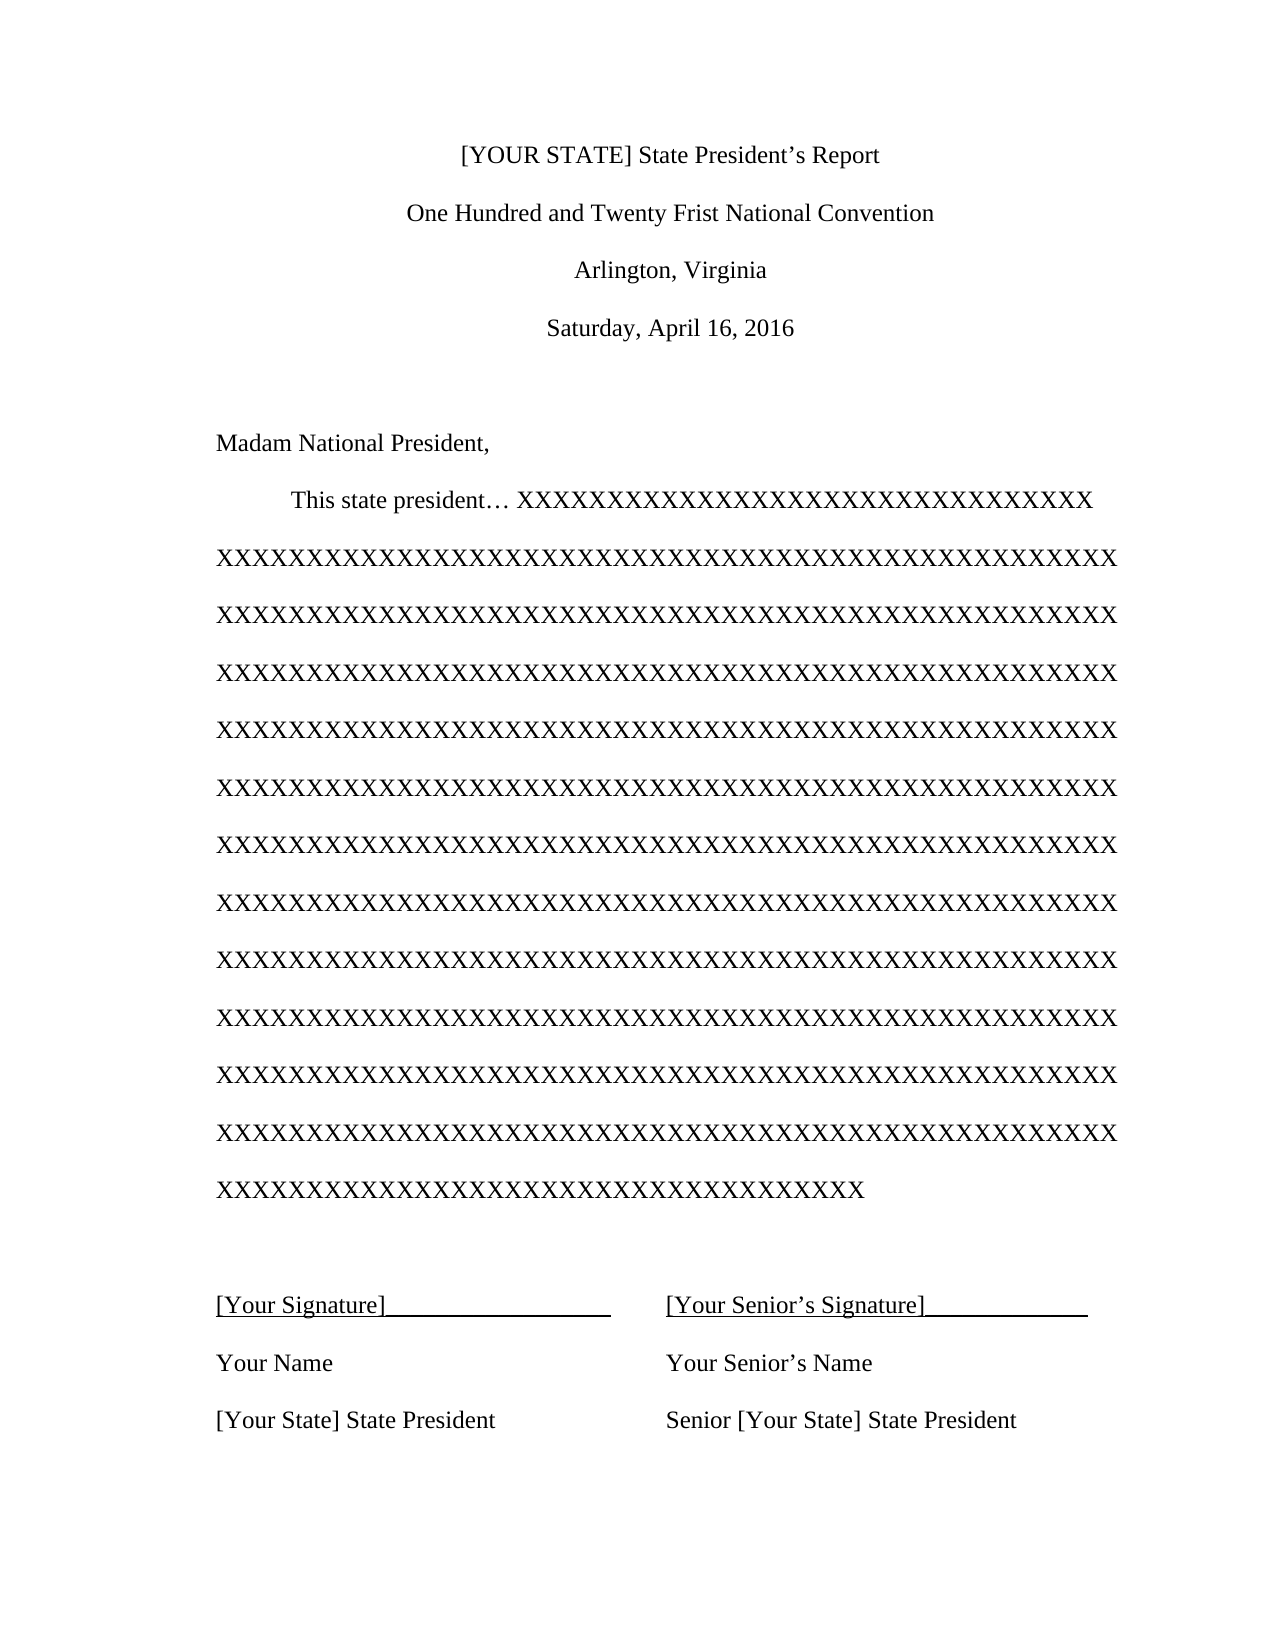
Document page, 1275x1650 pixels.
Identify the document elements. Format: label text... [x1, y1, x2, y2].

text [Your State] State President Senior [Your State] State President [216, 1406, 1125, 1434]
text Saturday, April 16, 2016 [216, 313, 1125, 342]
text This state president… XXXXXXXXXXXXXXXXXXXXXXXXXXXXXXXX XXXXXXXXXXXXXXXXXXXXXXXXXXXXXXXXXXXXXXXXXXXXXXXXXXXXXXXXXXXXXXXXXXXXXXXXXXXXXXXXXXXXXXXXXXXXXXXXXXXXXXXXXXXXXXXXXXXXXXXXXXXXXXXXXXXXXXXXXXXXXXXXXXXXXXXXXXXXXXXXXXXXXXXXXXXXXXXXXXXXXXXXXXXXXXXXXXXXXXXXXXXXXXXXXXXXXXXXXXXXXXXXXXXXXXXXXXXXXXXXXXXXXXXXXXXXXXXXXXXXXXXXXXXXXXXXXXXXXXXXXXXXXXXXXXXXXXXXXXXXXXXXXXXXXXXXXXXXXXXXXXXXXXXXXXXXXXXXXXXXXXXXXXXXXXXXXXXXXXXXXXXXXXXXXXXXXXXXXXXXXXXXXXXXXXXXXXXXXXXXXXXXXXXXXXXXXXXXXXXXXXXXXXXXXXXXXXXXXXXXXXXXXXXXXXXXXXXXXXXXXXXXXXXXXXXXXXXXXXXXXXXXXXXXXXXXXXXXXXXXXXXXXXXXXXXXXXXXXXXXXXXXXXXXXXXXXXXXXXXXXXXXXXXXXXXXXXXXXXXXXXXXXXXXXXXXXXXXXXXXXXXXXX [216, 486, 1125, 1204]
text Your Name Your Senior’s Name [216, 1348, 1125, 1377]
text [YOUR STATE] State President’s Report [216, 141, 1125, 169]
text Madam National President, [216, 428, 1125, 457]
text One Hundred and Twenty Frist National Convention [216, 198, 1125, 227]
text [Your Signature]__________________ [Your Senior’s Signature]_____________ [216, 1291, 1125, 1319]
text Arlington, Virginia [216, 256, 1125, 284]
